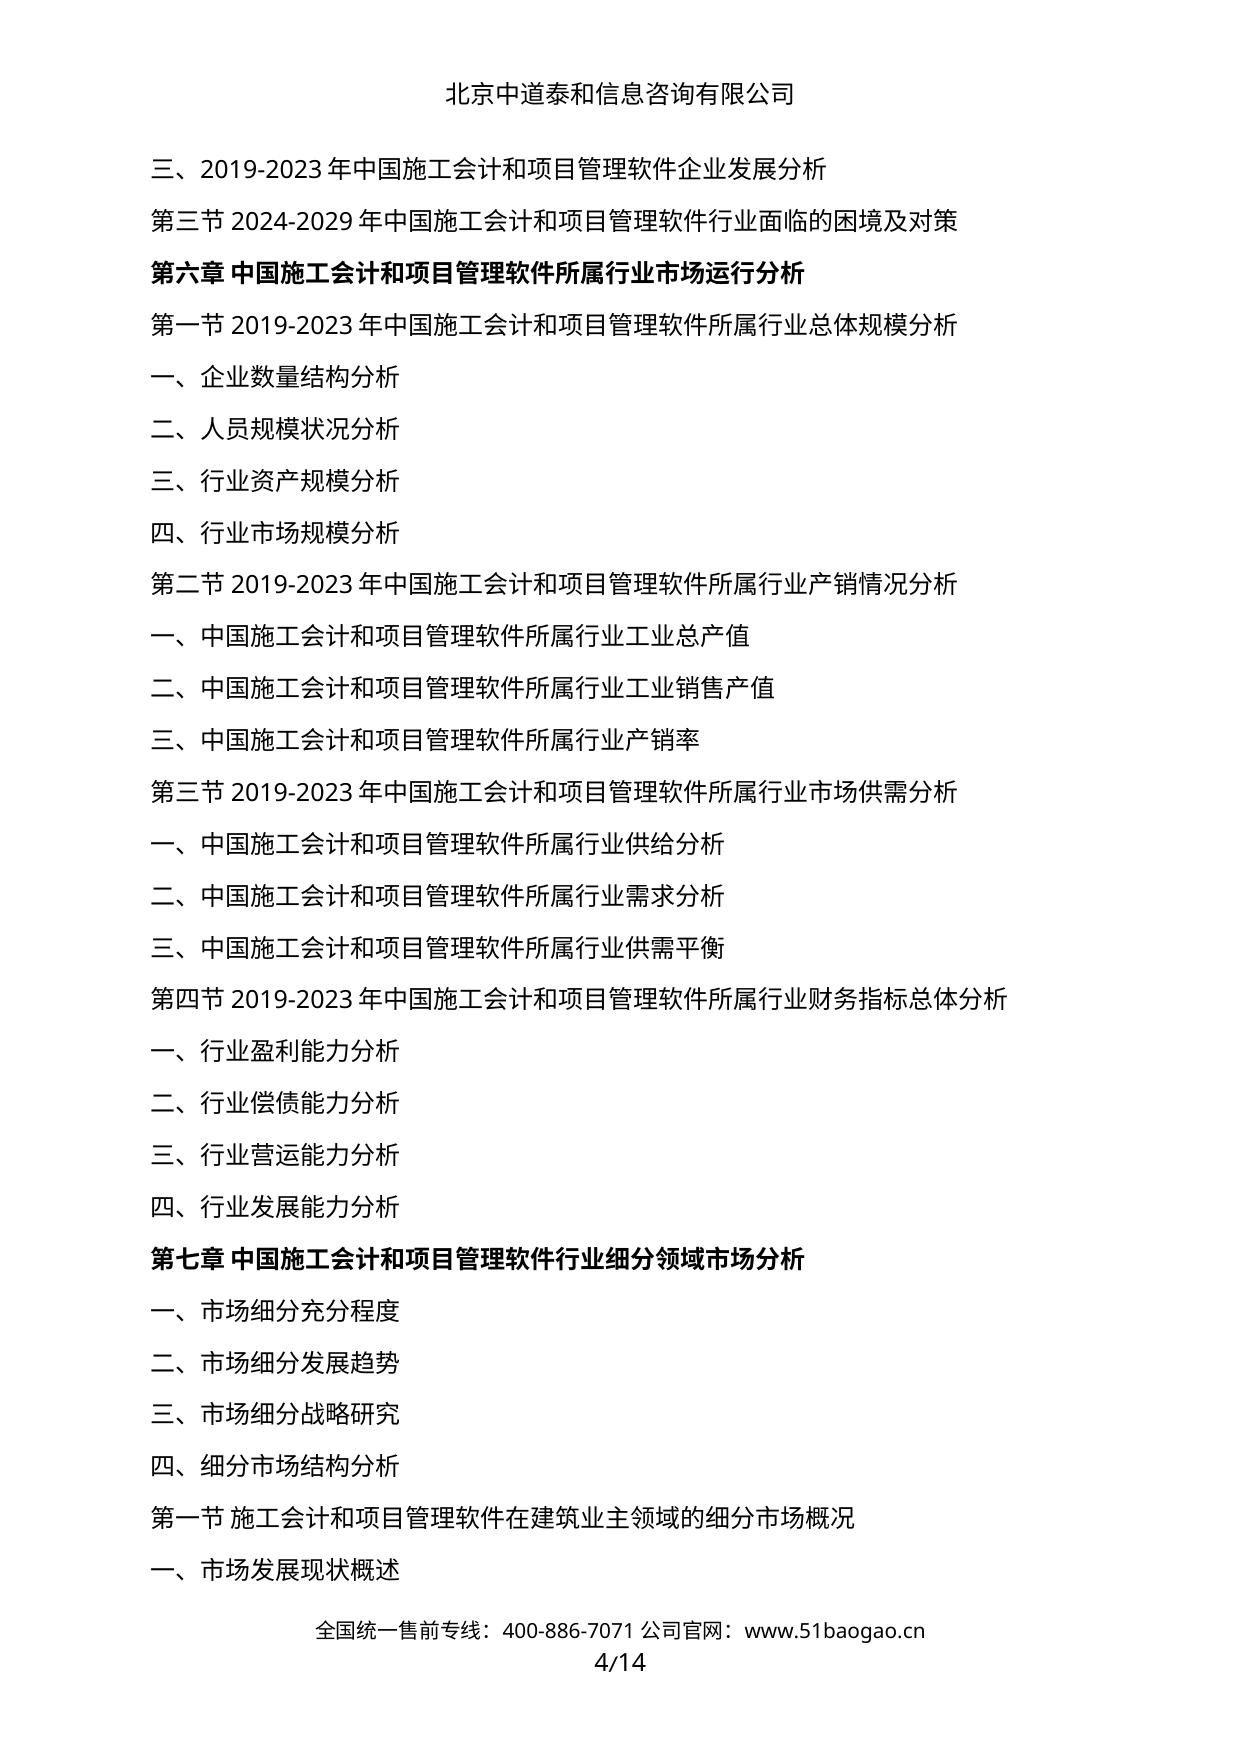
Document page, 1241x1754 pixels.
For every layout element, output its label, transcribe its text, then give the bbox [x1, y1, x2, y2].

text 三、行业资产规模分析 [150, 461, 1090, 497]
text 二、中国施工会计和项目管理软件所属行业工业销售产值 [150, 669, 1090, 705]
text 一、中国施工会计和项目管理软件所属行业供给分析 [150, 824, 1090, 861]
text 一、行业盈利能力分析 [150, 1032, 1090, 1068]
text 四、行业发展能力分析 [150, 1187, 1090, 1224]
text 一、企业数量结构分析 [150, 357, 1090, 394]
text 第七章 中国施工会计和项目管理软件行业细分领域市场分析 [150, 1239, 1090, 1276]
text 四、行业市场规模分析 [150, 513, 1090, 549]
text 第一节 2019-2023年中国施工会计和项目管理软件所属行业总体规模分析 [150, 306, 1090, 342]
text 二、行业偿债能力分析 [150, 1084, 1090, 1120]
text 第二节 2019-2023年中国施工会计和项目管理软件所属行业产销情况分析 [150, 565, 1090, 601]
text 三、中国施工会计和项目管理软件所属行业供需平衡 [150, 928, 1090, 964]
text 三、中国施工会计和项目管理软件所属行业产销率 [150, 721, 1090, 757]
text 一、市场发展现状概述 [150, 1551, 1090, 1587]
text 三、市场细分战略研究 [150, 1395, 1090, 1431]
text 第一节 施工会计和项目管理软件在建筑业主领域的细分市场概况 [150, 1499, 1090, 1535]
text 一、中国施工会计和项目管理软件所属行业工业总产值 [150, 617, 1090, 653]
text 一、市场细分充分程度 [150, 1291, 1090, 1327]
text 四、细分市场结构分析 [150, 1447, 1090, 1483]
text 二、市场细分发展趋势 [150, 1343, 1090, 1379]
text 第三节 2019-2023年中国施工会计和项目管理软件所属行业市场供需分析 [150, 772, 1090, 809]
text 第六章 中国施工会计和项目管理软件所属行业市场运行分析 [150, 254, 1090, 290]
text 三、行业营运能力分析 [150, 1136, 1090, 1172]
text 第三节 2024-2029年中国施工会计和项目管理软件行业面临的困境及对策 [150, 202, 1090, 238]
text 二、中国施工会计和项目管理软件所属行业需求分析 [150, 876, 1090, 912]
text 三、2019-2023年中国施工会计和项目管理软件企业发展分析 [150, 150, 1090, 186]
text 第四节 2019-2023年中国施工会计和项目管理软件所属行业财务指标总体分析 [150, 980, 1090, 1016]
text 二、人员规模状况分析 [150, 409, 1090, 446]
